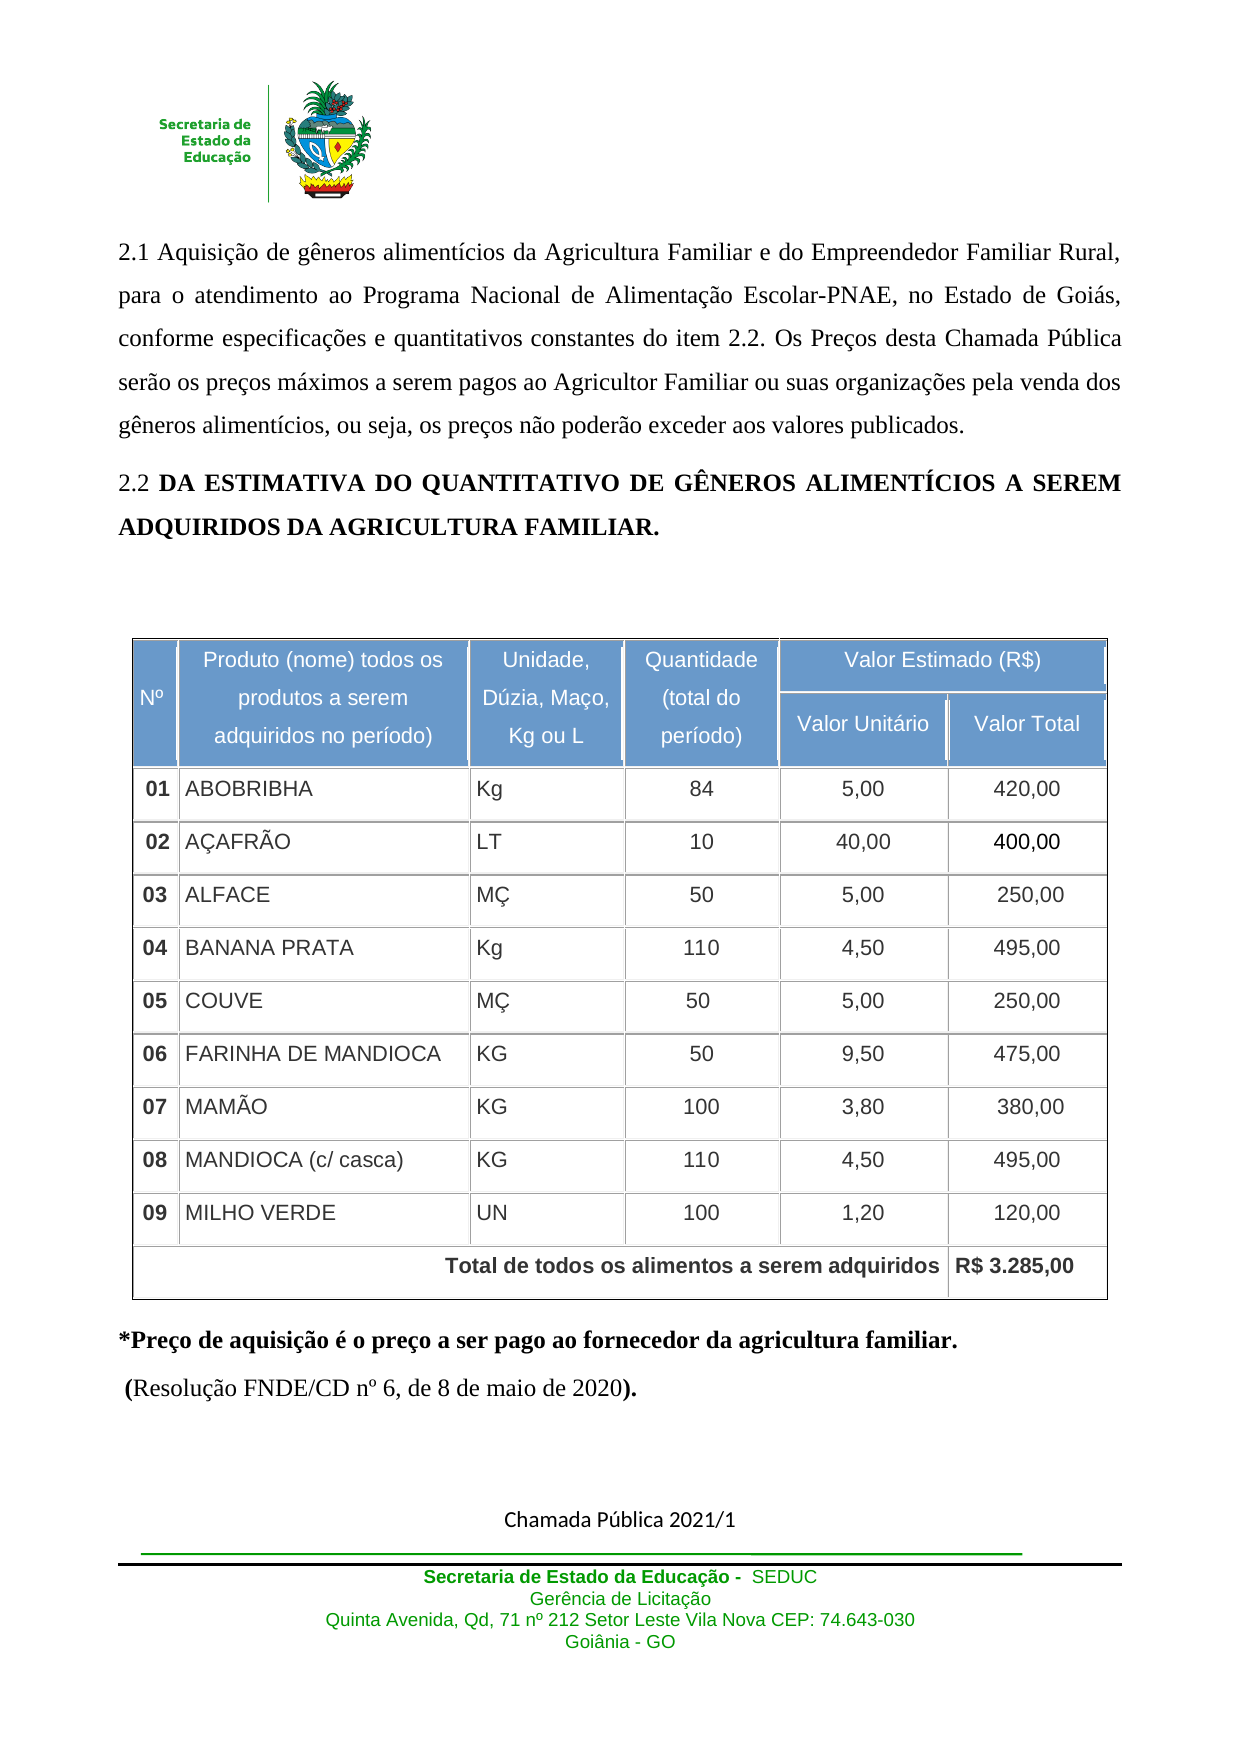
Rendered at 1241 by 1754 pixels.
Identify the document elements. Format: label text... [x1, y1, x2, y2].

text 2.2 DA ESTIMATIVA DO QUANTITATIVO DE GÊNEROS ALIMENTÍCIOS A SEREM ADQUIRIDOS DA AGRICULTURA FAMILIAR. [118, 468, 1122, 540]
text 2.1 Aquisição de gêneros alimentícios da Agricultura Familiar e do Empreendedor Familiar Rural, para o atendimento ao Programa Nacional de Alimentação Escolar-PNAE, no Estado de Goiás, conforme especificações e quantitativos constantes do item 2.2. Os Preços desta Chamada Pública serão os preços máximos a serem pagos ao Agricultor Familiar ou suas organizações pela venda dos gêneros alimentícios, ou seja, os preços não poderão exceder aos valores publicados. [118, 237, 1122, 438]
text (Resolução FNDE/CD nº 6, de 8 de maio de 2020). [118, 1373, 1122, 1402]
text *Preço de aquisição é o preço a ser pago ao fornecedor da agricultura familiar. [118, 1325, 1122, 1353]
picture [118, 73, 412, 210]
